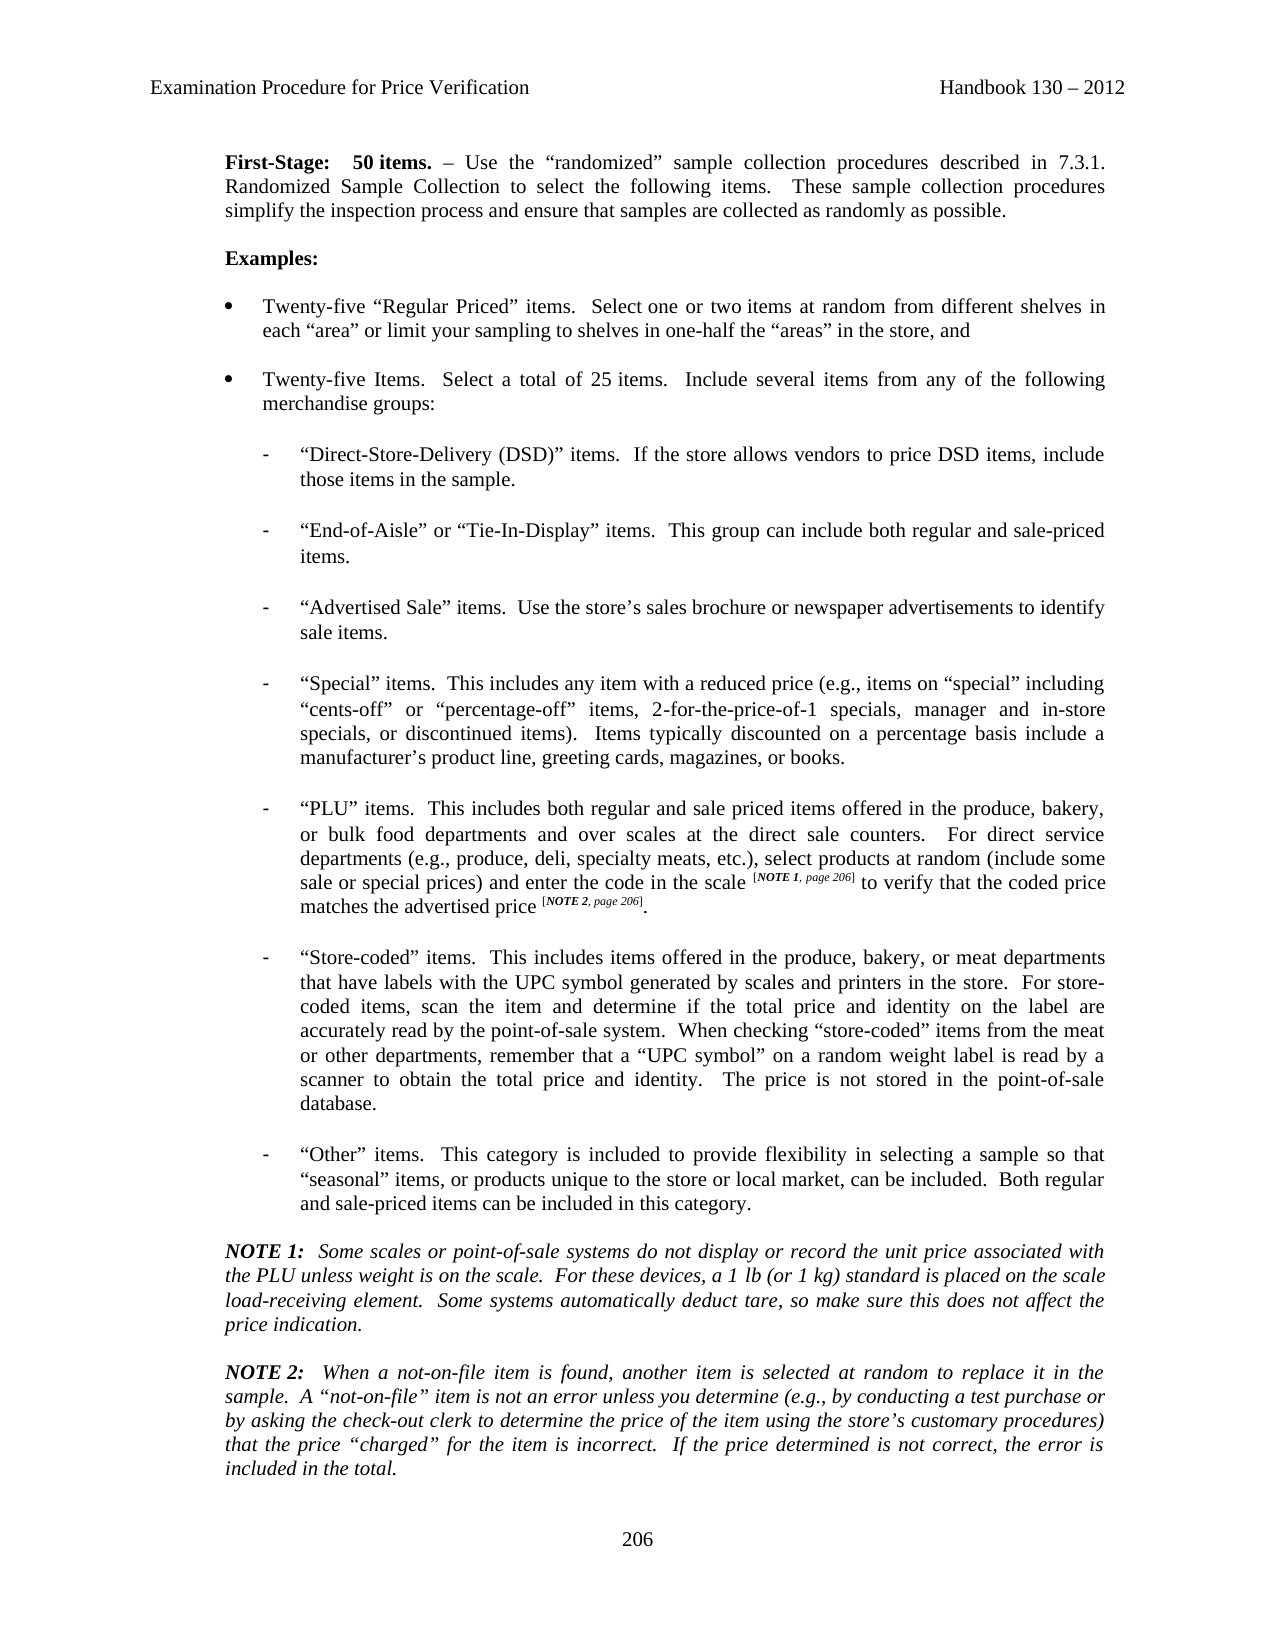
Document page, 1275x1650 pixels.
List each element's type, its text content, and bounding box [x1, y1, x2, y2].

text NOTE 1: Some scales or point-of-sale systems do not display or record the unit price associated with the PLU unless weight is on the scale. For these devices, a 1 lb (or 1 kg) standard is placed on the scale load-receiving element. Some systems automatically deduct tare, so make sure this does not affect the price indication. [225, 1239, 1106, 1336]
list Twenty-five “Regular Priced” items. Select one or two items at random from different shelves in each “area” or limit your sampling to shelves in one-half the “areas” in the store, and [225, 294, 1106, 342]
text NOTE 2: When a not-on-file item is found, another item is selected at random to replace it in the sample. A “not-on-file” item is not an error unless you determine (e.g., by conducting a test purchase or by asking the check-out clerk to determine the price of the item using the store’s customary procedures) that the price “charged” for the item is incorrect. If the price determined is not correct, the error is included in the total. [225, 1360, 1106, 1480]
list “Special” items. This includes any item with a reduced price (e.g., items on “special” including “cents-off” or “percentage-off” items, 2-for-the-price-of-1 specials, manager and in-store specials, or discontinued items). Items typically discounted on a percentage basis include a manufacturer’s product line, greeting cards, magazines, or books. [262, 668, 1106, 769]
list Twenty-five Items. Select a total of 25 items. Include several items from any of the following merchandise groups: [225, 367, 1106, 415]
list “Advertised Sale” items. Use the store’s sales brochure or newspaper advertisements to identify sale items. [262, 592, 1106, 644]
list “PLU” items. This includes both regular and sale priced items offered in the produce, bakery, or bulk food departments and over scales at the direct sale counters. For direct service departments (e.g., produce, deli, specialty meats, etc.), select products at random (include some sale or special prices) and enter the code in the scale [NOTE 1, page 206] to verify that the coded price matches the advertised price [NOTE 2, page 206]. [262, 793, 1106, 918]
text First-Stage: 50 items. – Use the “randomized” sample collection procedures described in 7.3.1. Randomized Sample Collection to select the following items. These sample collection procedures simplify the inspection process and ensure that samples are collected as randomly as possible. [225, 150, 1106, 222]
list “Store-coded” items. This includes items offered in the produce, bakery, or meat departments that have labels with the UPC symbol generated by scales and printers in the store. For store-coded items, scan the item and determine if the total price and identity on the label are accurately read by the point-of-sale system. When checking “store-coded” items from the meat or other departments, remember that a “UPC symbol” on a random weight label is read by a scanner to obtain the total price and identity. The price is not stored in the point-of-sale database. [262, 942, 1106, 1115]
list “End-of-Aisle” or “Tie-In-Display” items. This group can include both regular and sale-priced items. [262, 515, 1106, 568]
text Examples: [225, 246, 1106, 270]
list “Direct-Store-Delivery (DSD)” items. If the store allows vendors to price DSD items, include those items in the sample. [262, 439, 1106, 491]
list “Other” items. This category is included to provide flexibility in selecting a sample so that “seasonal” items, or products unique to the store or local market, can be included. Both regular and sale-priced items can be included in this category. [262, 1139, 1106, 1215]
